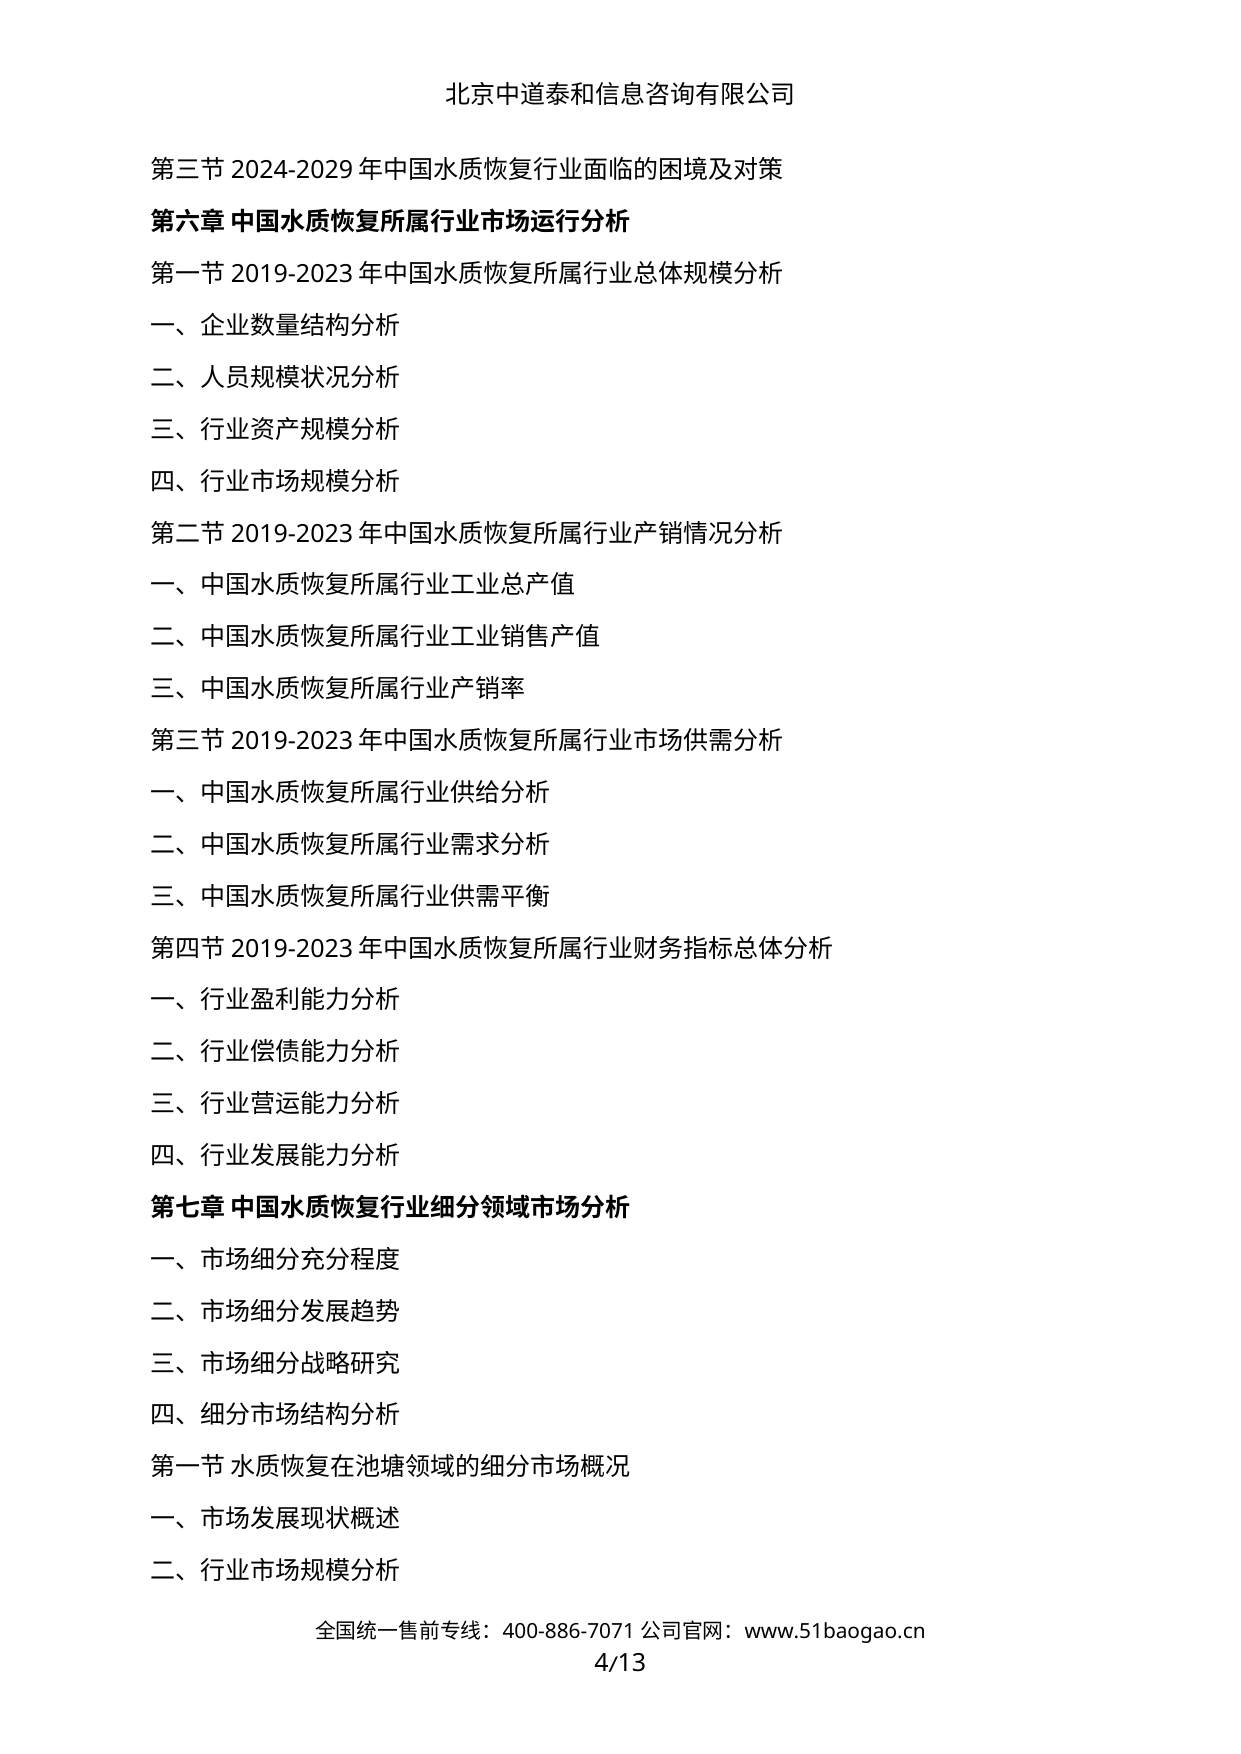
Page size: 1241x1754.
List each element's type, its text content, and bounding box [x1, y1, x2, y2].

text 三、市场细分战略研究 [150, 1343, 1090, 1379]
text 二、中国水质恢复所属行业需求分析 [150, 824, 1090, 861]
text 三、行业营运能力分析 [150, 1084, 1090, 1120]
text 四、细分市场结构分析 [150, 1395, 1090, 1431]
text 一、中国水质恢复所属行业供给分析 [150, 772, 1090, 809]
text 三、中国水质恢复所属行业供需平衡 [150, 876, 1090, 912]
text 三、行业资产规模分析 [150, 409, 1090, 446]
text 第四节 2019-2023年中国水质恢复所属行业财务指标总体分析 [150, 928, 1090, 964]
text 二、市场细分发展趋势 [150, 1291, 1090, 1327]
text 一、企业数量结构分析 [150, 306, 1090, 342]
text 二、中国水质恢复所属行业工业销售产值 [150, 617, 1090, 653]
text 第七章 中国水质恢复行业细分领域市场分析 [150, 1187, 1090, 1224]
text 第六章 中国水质恢复所属行业市场运行分析 [150, 202, 1090, 238]
text 一、中国水质恢复所属行业工业总产值 [150, 565, 1090, 601]
text 第三节 2019-2023年中国水质恢复所属行业市场供需分析 [150, 721, 1090, 757]
text 四、行业市场规模分析 [150, 461, 1090, 497]
text 三、中国水质恢复所属行业产销率 [150, 669, 1090, 705]
text 二、人员规模状况分析 [150, 357, 1090, 394]
text 一、市场发展现状概述 [150, 1499, 1090, 1535]
text 一、行业盈利能力分析 [150, 980, 1090, 1016]
text 第二节 2019-2023年中国水质恢复所属行业产销情况分析 [150, 513, 1090, 549]
text 四、行业发展能力分析 [150, 1136, 1090, 1172]
text 第三节 2024-2029年中国水质恢复行业面临的困境及对策 [150, 150, 1090, 186]
text 第一节 水质恢复在池塘领域的细分市场概况 [150, 1447, 1090, 1483]
text 二、行业偿债能力分析 [150, 1032, 1090, 1068]
text 一、市场细分充分程度 [150, 1239, 1090, 1276]
text 第一节 2019-2023年中国水质恢复所属行业总体规模分析 [150, 254, 1090, 290]
text 二、行业市场规模分析 [150, 1551, 1090, 1587]
